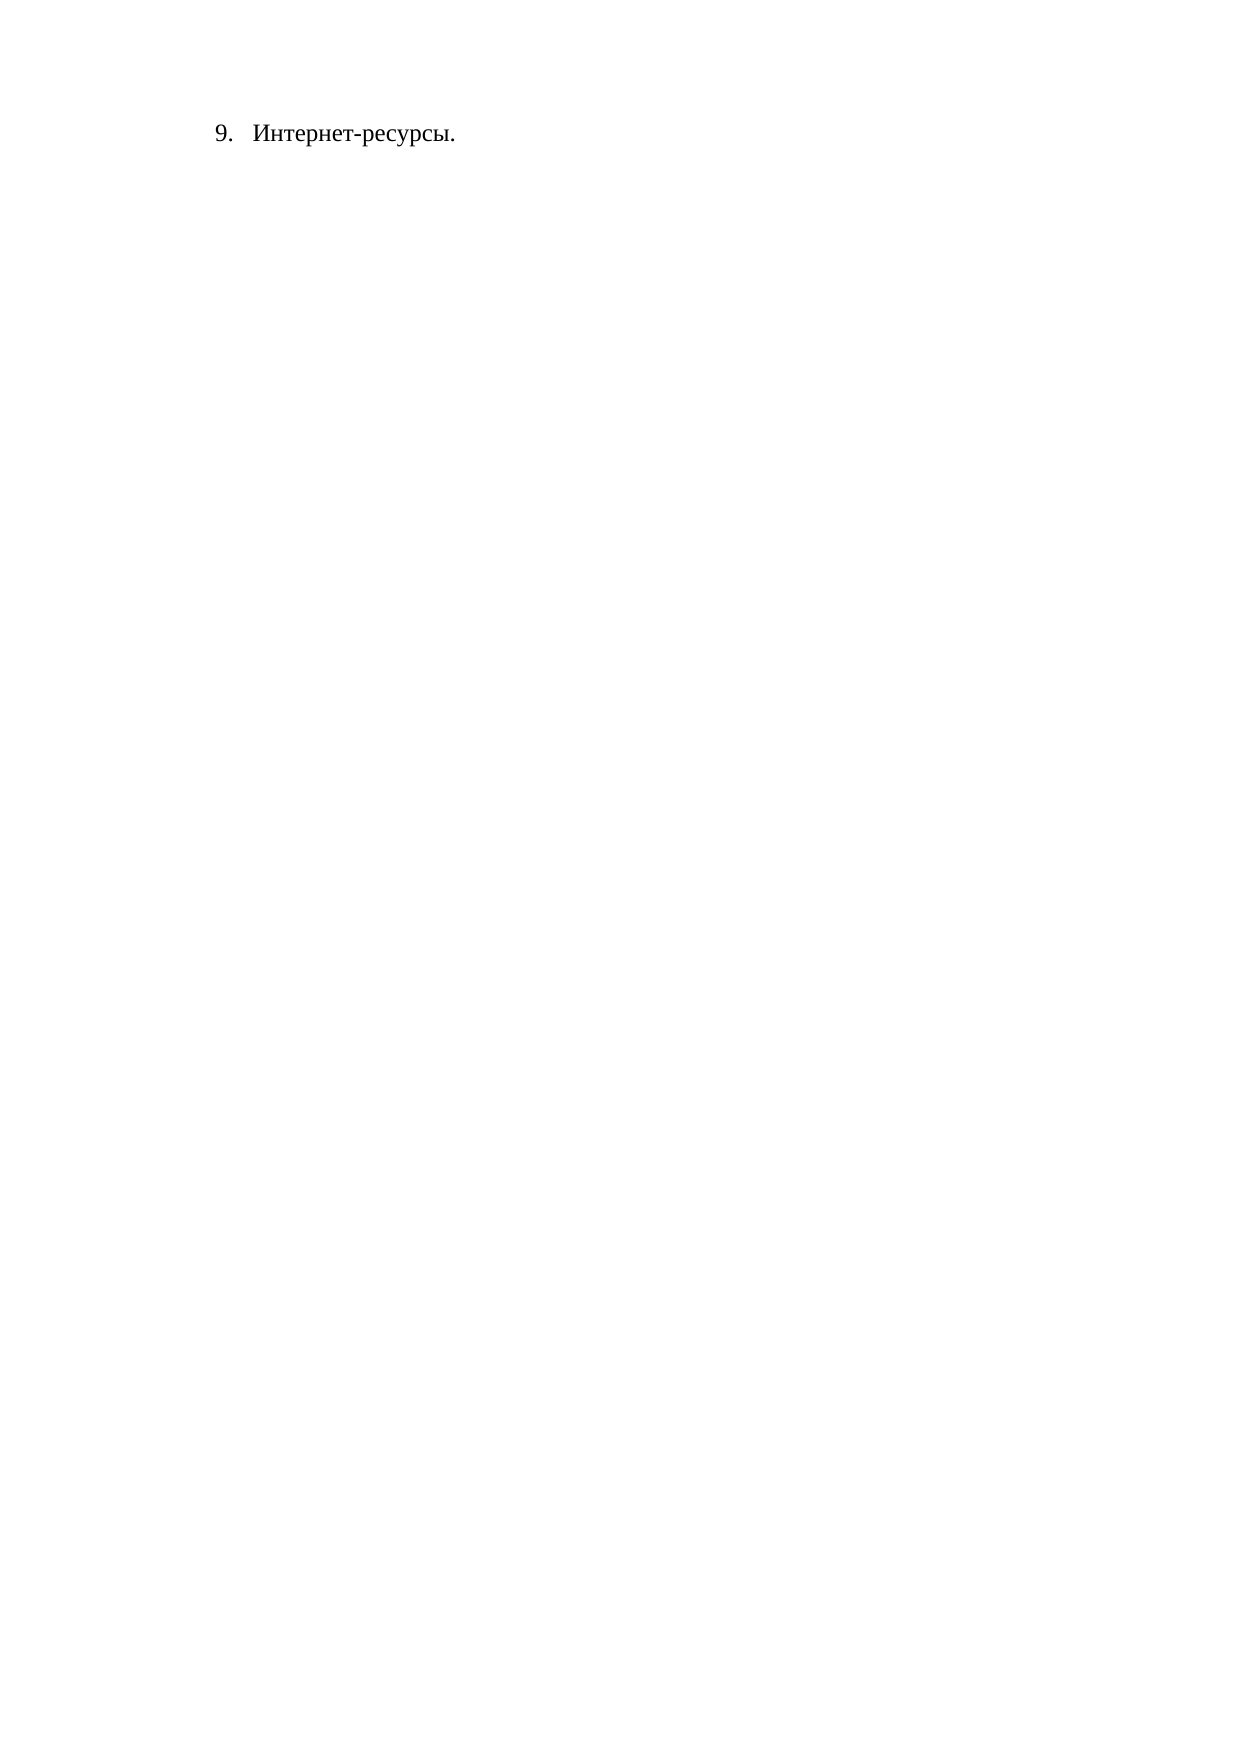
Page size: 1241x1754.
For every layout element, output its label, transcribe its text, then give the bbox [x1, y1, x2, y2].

list Интернет-ресурсы. [215, 118, 1152, 147]
